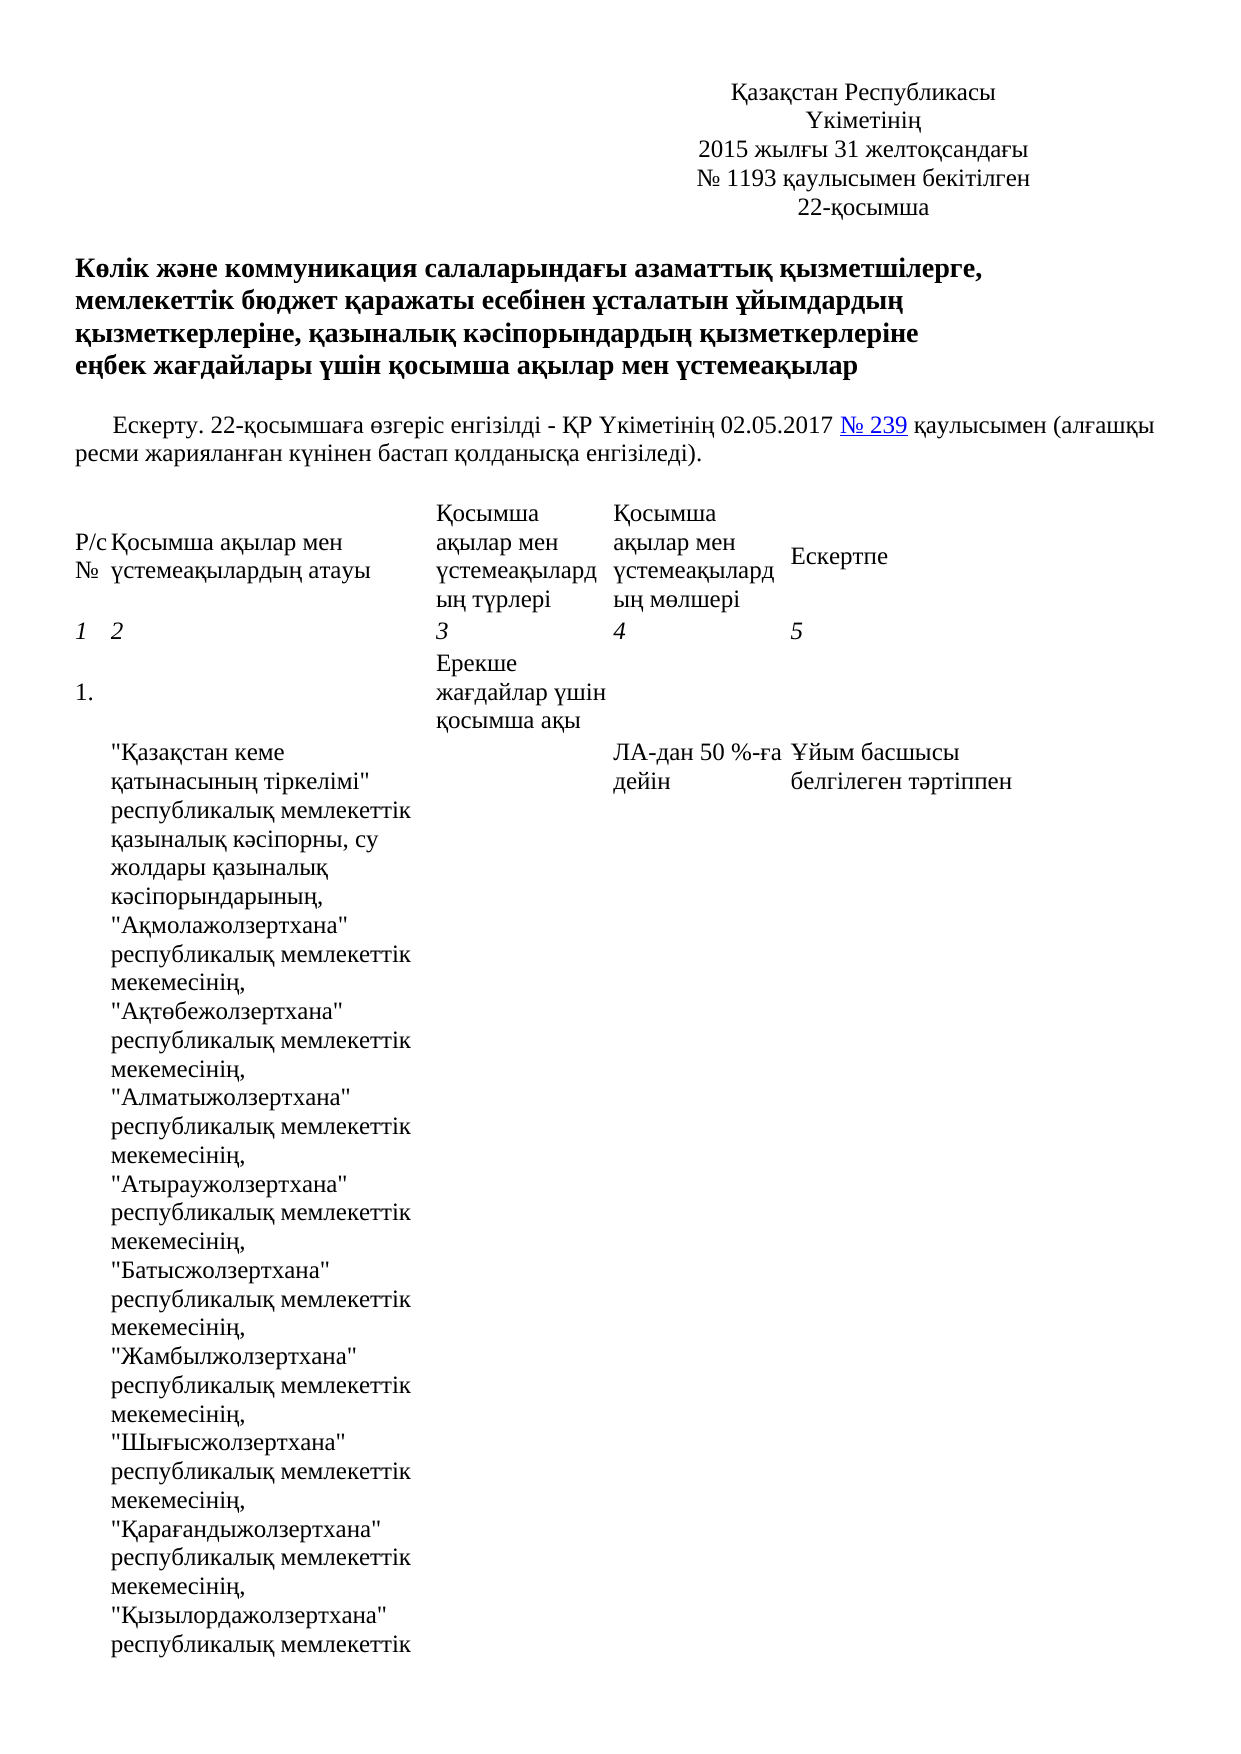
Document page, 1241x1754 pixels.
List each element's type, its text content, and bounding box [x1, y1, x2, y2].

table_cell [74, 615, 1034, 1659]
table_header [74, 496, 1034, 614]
text Көлік және коммуникация салаларындағы азаматтық қызметшілерге, мемлекеттік бюджет қаражаты есебінен ұсталатын ұйымдардың қызметкерлеріне, қазыналық кәсіпорындардың қызметкерлеріне еңбек жағдайлары үшін қосымша ақылар мен үстемеақылар [75, 251, 1165, 381]
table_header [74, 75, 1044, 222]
text Ескерту. 22-қосымшаға өзгеріс енгізілді - ҚР Үкіметінің 02.05.2017 № 239 қаулысымен (алғашқы ресми жарияланған күнінен бастап қолданысқа енгізіледі). [75, 410, 1165, 467]
